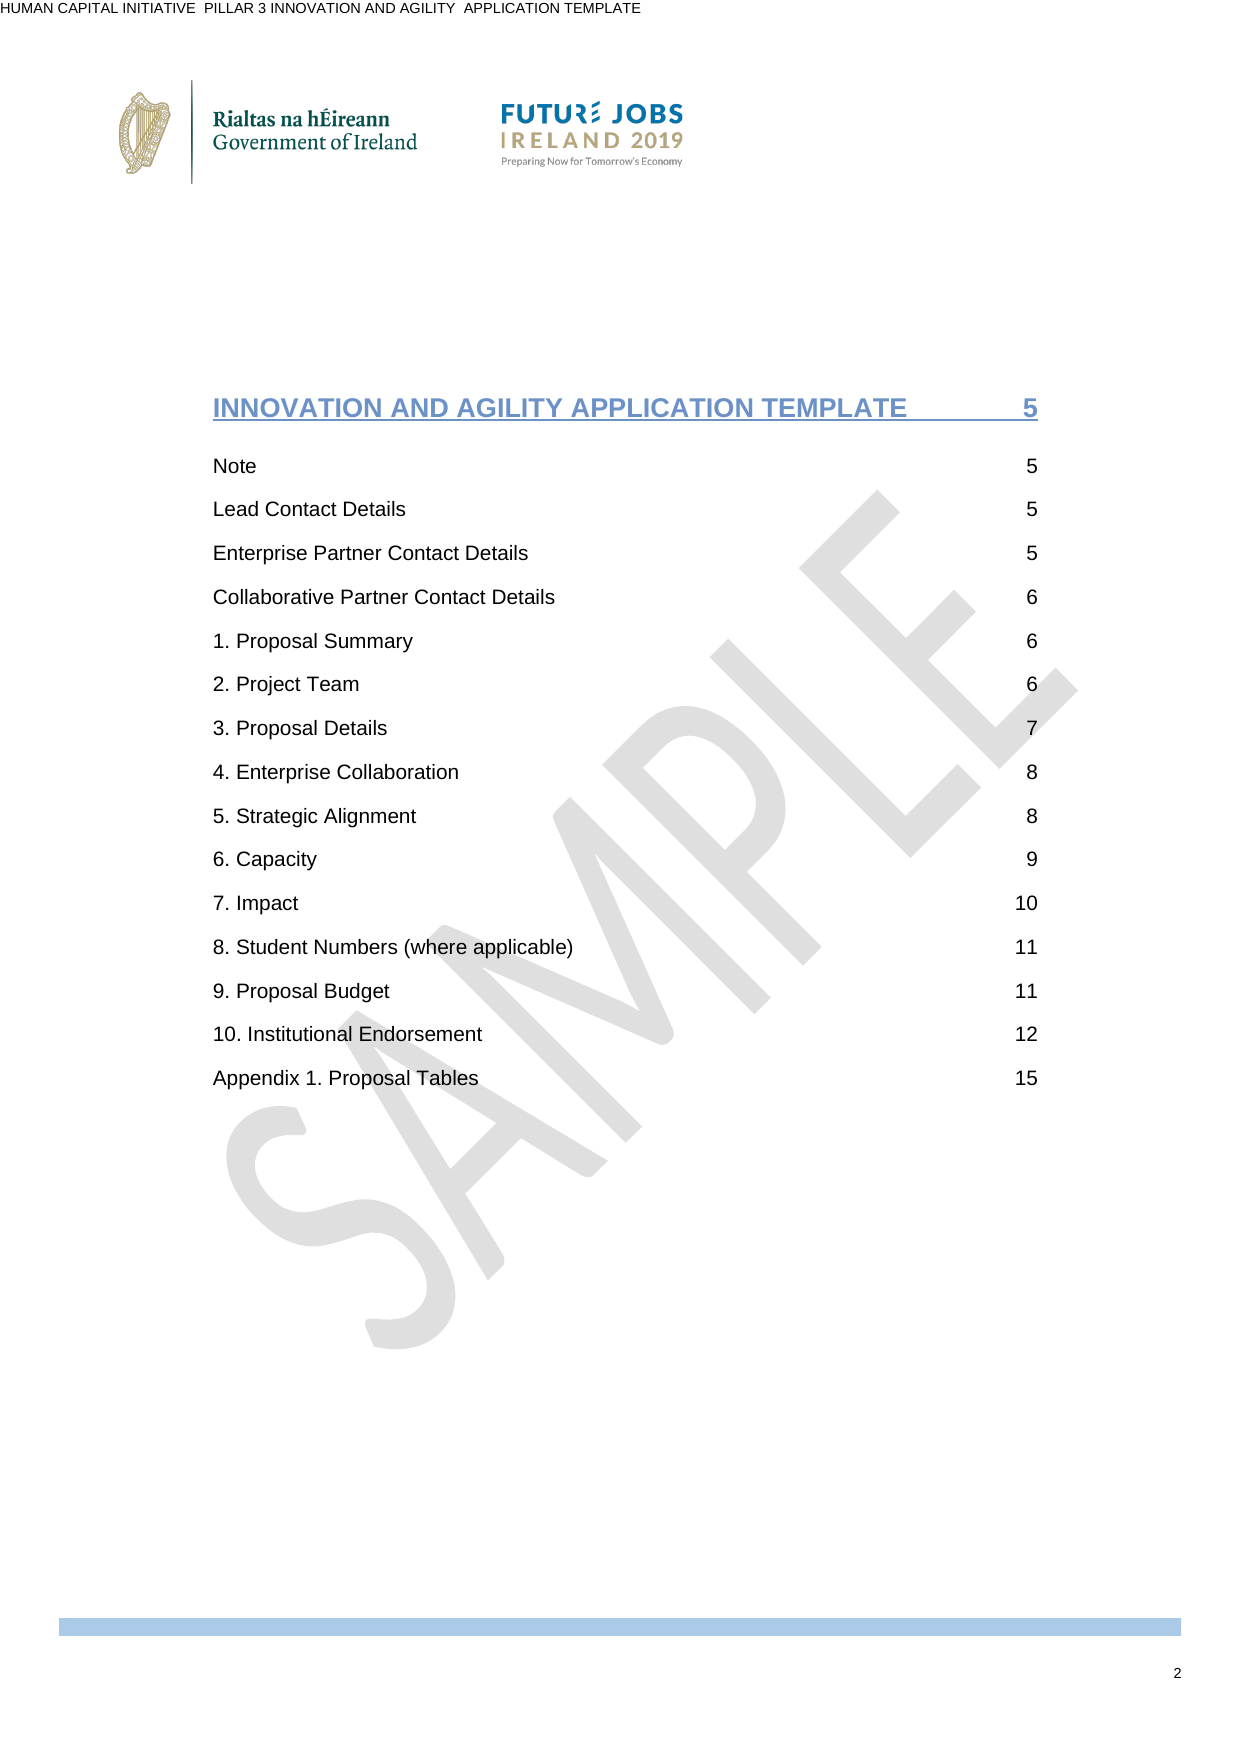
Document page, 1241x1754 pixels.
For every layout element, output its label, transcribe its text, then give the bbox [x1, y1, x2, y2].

text Collaborative Partner Contact Details 6 [213, 579, 1063, 611]
text 9. Proposal Budget 11 [213, 973, 1063, 1004]
text 3. Proposal Details 7 [213, 711, 1063, 742]
text Note 5 [213, 448, 1063, 479]
text Lead Contact Details 5 [213, 492, 1063, 523]
picture [0, 0, 1241, 189]
picture [59, 1618, 1182, 1636]
text Innovation and Agility Application Template 5 [213, 394, 1063, 423]
text 5. Strategic Alignment 8 [213, 798, 1063, 829]
text 8. Student Numbers (where applicable) 11 [213, 929, 1063, 961]
text Appendix 1. Proposal Tables 15 [213, 1061, 1063, 1092]
text 6. Capacity 9 [213, 842, 1063, 873]
text 10. Institutional Endorsement 12 [213, 1017, 1063, 1048]
text 7. Impact 10 [213, 886, 1063, 917]
text Enterprise Partner Contact Details 5 [213, 536, 1063, 567]
text 4. Enterprise Collaboration 8 [213, 754, 1063, 786]
text 1. Proposal Summary 6 [213, 623, 1063, 654]
text 2. Project Team 6 [213, 667, 1063, 698]
